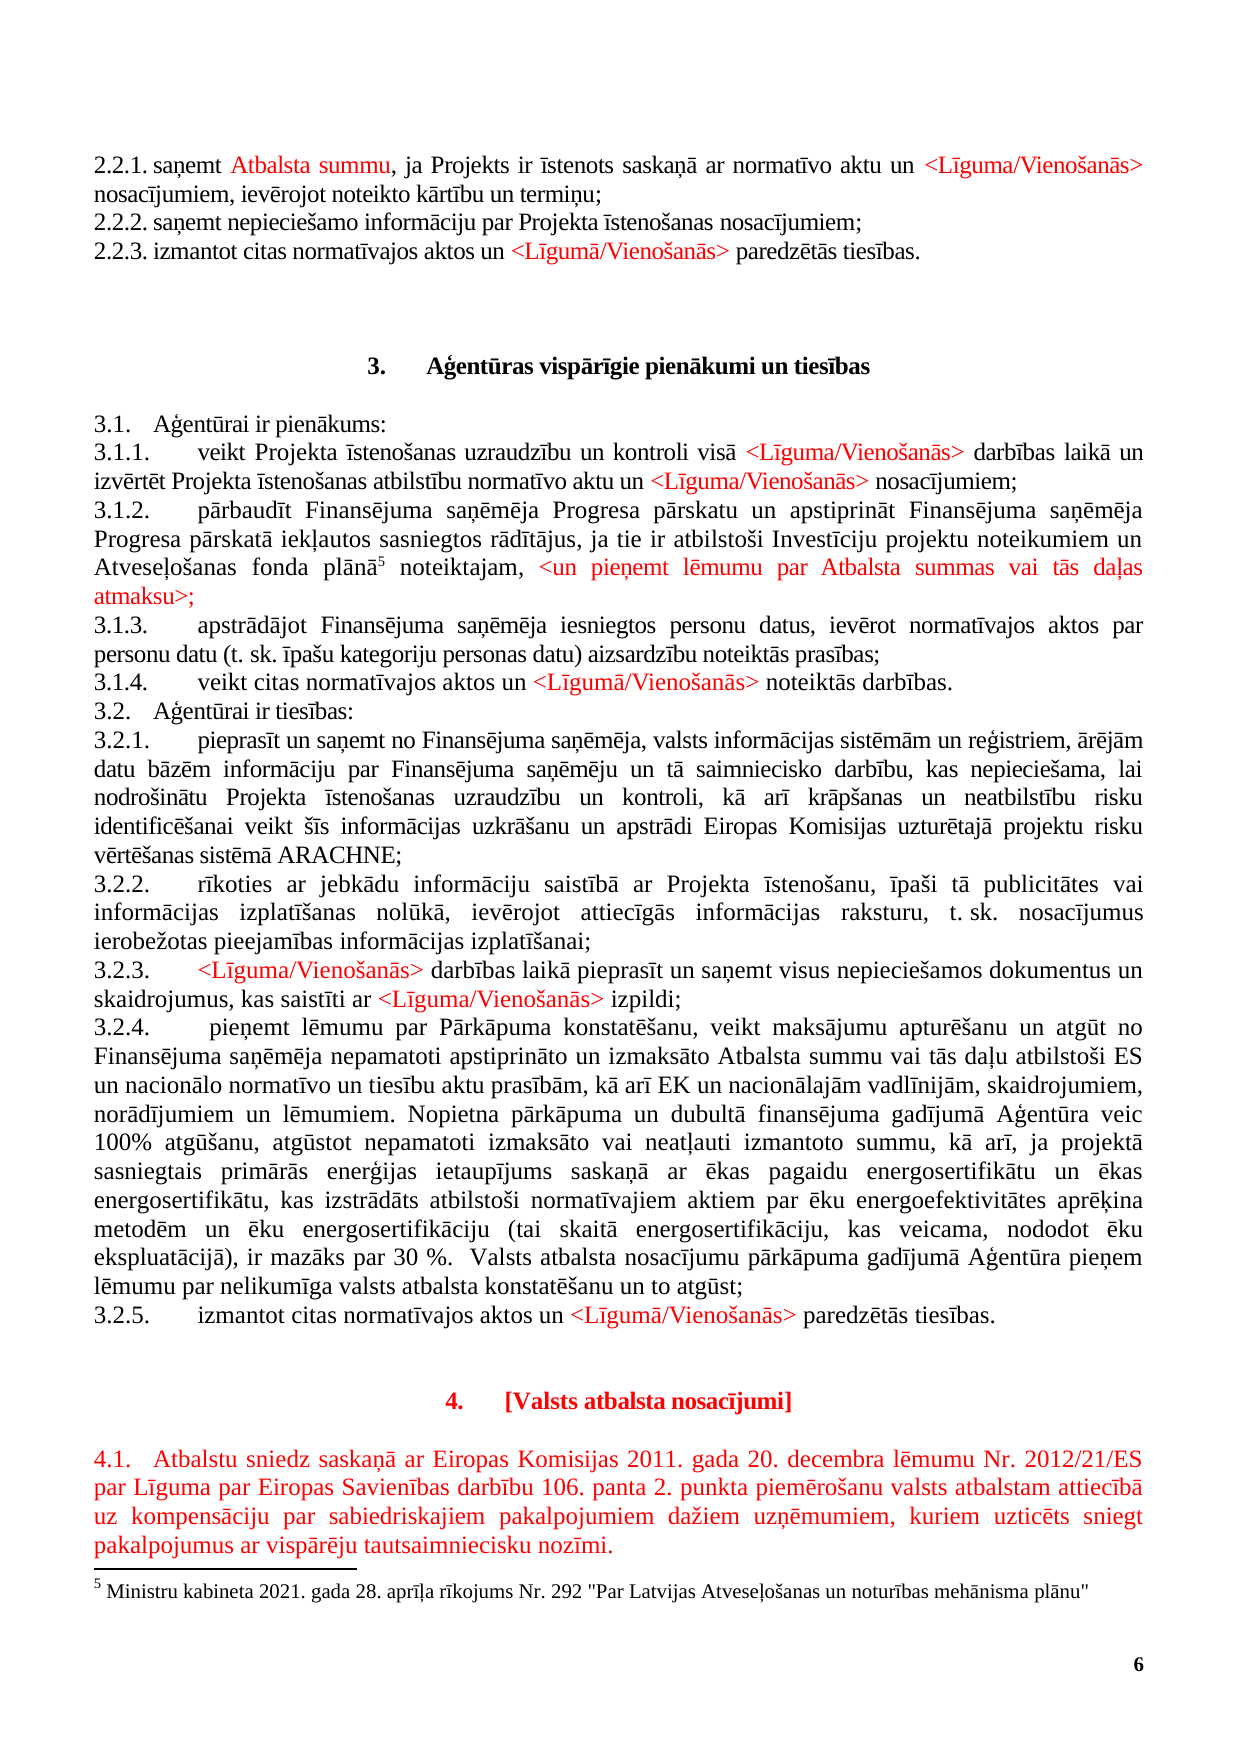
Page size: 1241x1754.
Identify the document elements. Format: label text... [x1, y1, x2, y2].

list izmantot citas normatīvajos aktos un <Līgumā/Vienošanās> paredzētās tiesības. [94, 1300, 1144, 1329]
list <Līguma/Vienošanās> darbības laikā pieprasīt un saņemt visus nepieciešamos dokumentus un skaidrojumus, kas saistīti ar <Līguma/Vienošanās> izpildi; [94, 955, 1144, 1012]
list Aģentūrai ir tiesības: [94, 696, 1144, 725]
list [Valsts atbalsta nosacījumi] [94, 1386, 1144, 1415]
list pieprasīt un saņemt no Finansējuma saņēmēja, valsts informācijas sistēmām un reģistriem, ārējām datu bāzēm informāciju par Finansējuma saņēmēju un tā saimniecisko darbību, kas nepieciešama, lai nodrošinātu Projekta īstenošanas uzraudzību un kontroli, kā arī krāpšanas un neatbilstību risku identificēšanai veikt šīs informācijas uzkrāšanu un apstrādi Eiropas Komisijas uzturētajā projektu risku vērtēšanas sistēmā ARACHNE; [94, 725, 1144, 869]
list pieņemt lēmumu par Pārkāpuma konstatēšanu, veikt maksājumu apturēšanu un atgūt no Finansējuma saņēmēja nepamatoti apstiprināto un izmaksāto Atbalsta summu vai tās daļu atbilstoši ES un nacionālo normatīvo un tiesību aktu prasībām, kā arī EK un nacionālajām vadlīnijām, skaidrojumiem, norādījumiem un lēmumiem. Nopietna pārkāpuma un dubultā finansējuma gadījumā Aģentūra veic 100% atgūšanu, atgūstot nepamatoti izmaksāto vai neatļauti izmantoto summu, kā arī, ja projektā sasniegtais primārās enerģijas ietaupījums saskaņā ar ēkas pagaidu energosertifikātu un ēkas energosertifikātu, kas izstrādāts atbilstoši normatīvajiem aktiem par ēku energoefektivitātes aprēķina metodēm un ēku energosertifikāciju (tai skaitā energosertifikāciju, kas veicama, nododot ēku ekspluatācijā), ir mazāks par 30 %. Valsts atbalsta nosacījumu pārkāpuma gadījumā Aģentūra pieņem lēmumu par nelikumīga valsts atbalsta konstatēšanu un to atgūst; [94, 1012, 1144, 1300]
list Atbalstu sniedz saskaņā ar Eiropas Komisijas 2011. gada 20. decembra lēmumu Nr. 2012/21/ES par Līguma par Eiropas Savienības darbību 106. panta 2. punkta piemērošanu valsts atbalstam attiecībā uz kompensāciju par sabiedriskajiem pakalpojumiem dažiem uzņēmumiem, kuriem uzticēts sniegt pakalpojumus ar vispārēju tautsaimniecisku nozīmi. [94, 1444, 1144, 1559]
list veikt Projekta īstenošanas uzraudzību un kontroli visā <Līguma/Vienošanās> darbības laikā un izvērtēt Projekta īstenošanas atbilstību normatīvo aktu un <Līguma/Vienošanās> nosacījumiem; [94, 437, 1144, 495]
list Aģentūrai ir pienākums: [94, 409, 1144, 437]
list saņemt Atbalsta summu, ja Projekts ir īstenots saskaņā ar normatīvo aktu un <Līguma/Vienošanās> nosacījumiem, ievērojot noteikto kārtību un termiņu; [94, 150, 1144, 207]
list veikt citas normatīvajos aktos un <Līgumā/Vienošanās> noteiktās darbības. [94, 667, 1144, 696]
list Aģentūras vispārīgie pienākumi un tiesības [94, 351, 1144, 380]
list saņemt nepieciešamo informāciju par Projekta īstenošanas nosacījumiem; [94, 207, 1144, 236]
list apstrādājot Finansējuma saņēmēja iesniegtos personu datus, ievērot normatīvajos aktos par personu datu (t. sk. īpašu kategoriju personas datu) aizsardzību noteiktās prasības; [94, 610, 1144, 667]
list rīkoties ar jebkādu informāciju saistībā ar Projekta īstenošanu, īpaši tā publicitātes vai informācijas izplatīšanas nolūkā, ievērojot attiecīgās informācijas raksturu, t. sk. nosacījumus ierobežotas pieejamības informācijas izplatīšanai; [94, 869, 1144, 955]
list izmantot citas normatīvajos aktos un <Līgumā/Vienošanās> paredzētās tiesības. [94, 236, 1144, 265]
list pārbaudīt Finansējuma saņēmēja Progresa pārskatu un apstiprināt Finansējuma saņēmēja Progresa pārskatā iekļautos sasniegtos rādītājus, ja tie ir atbilstoši Investīciju projektu noteikumiem un Atveseļošanas fonda plānā noteiktajam, <un pieņemt lēmumu par Atbalsta summas vai tās daļas atmaksu>; [94, 495, 1144, 610]
